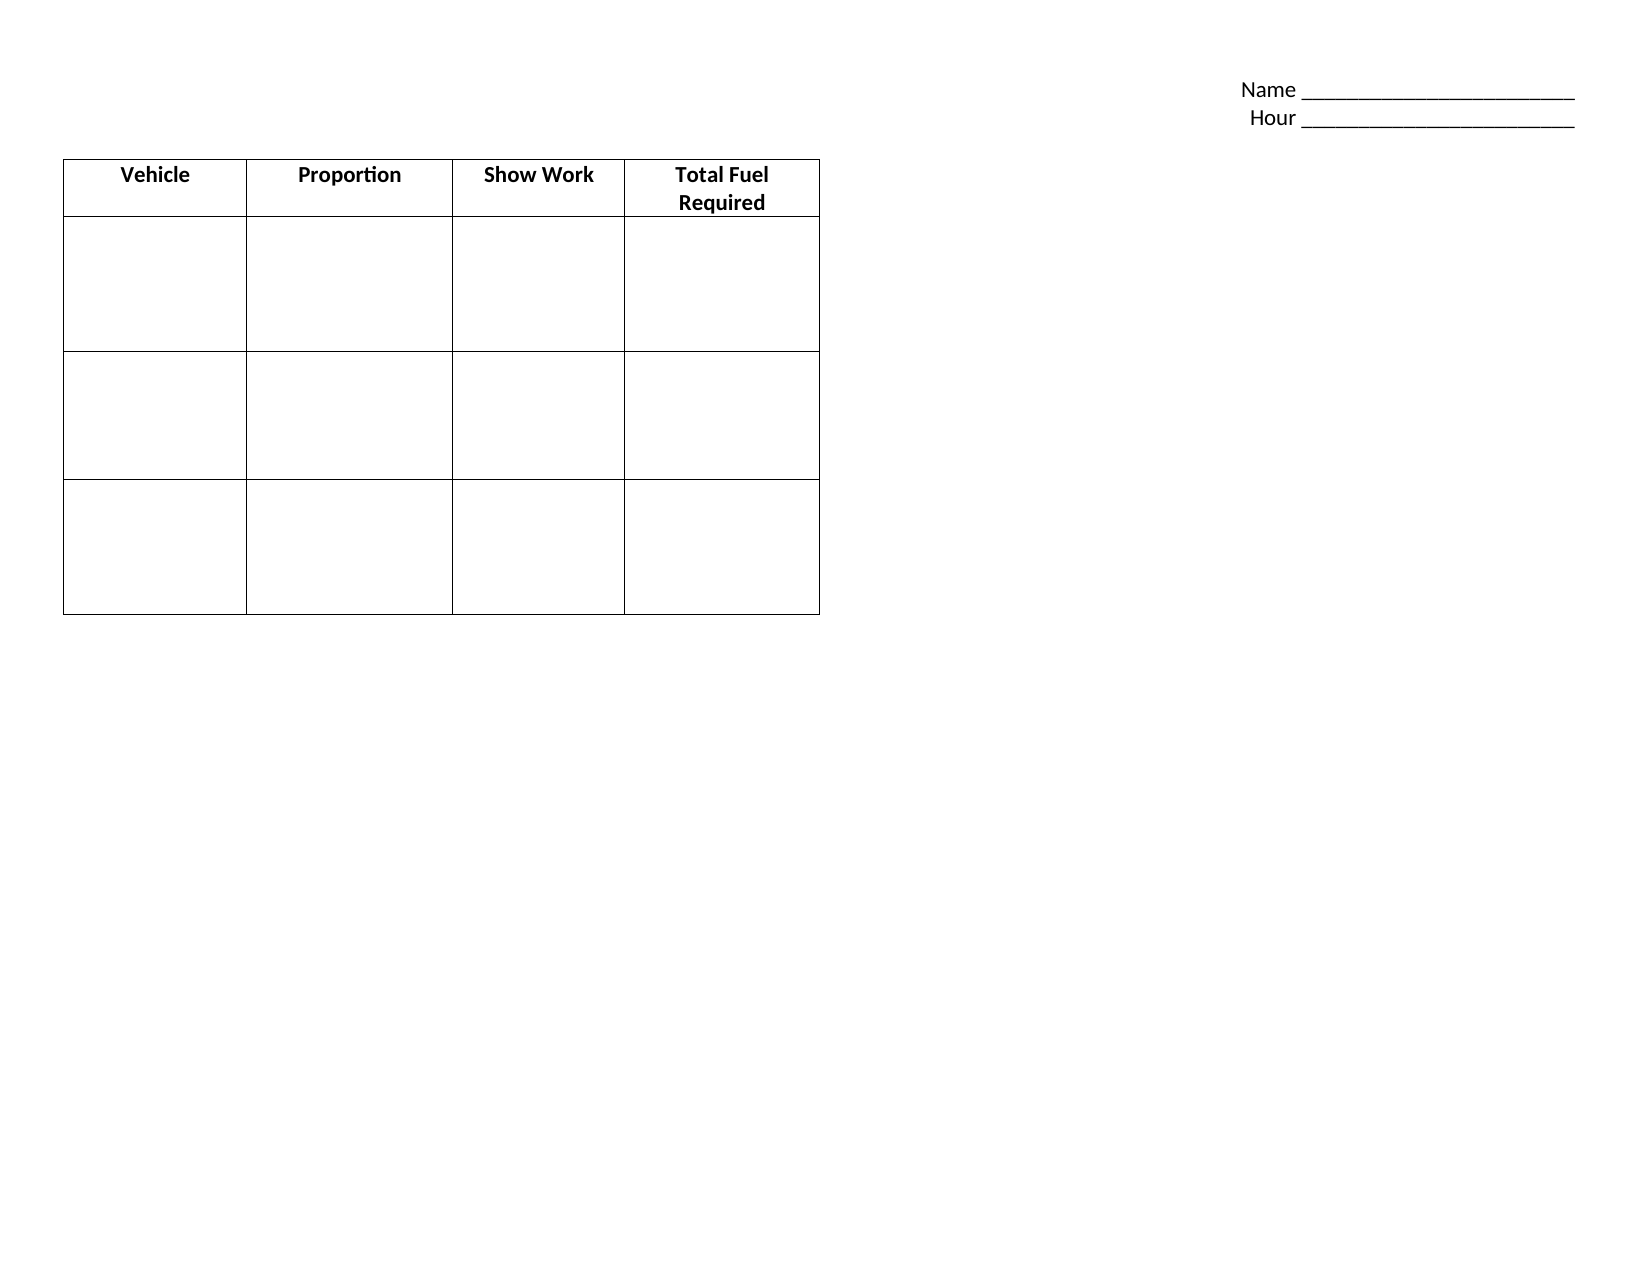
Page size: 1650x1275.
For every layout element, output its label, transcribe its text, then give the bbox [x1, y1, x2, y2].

table_cell [64, 480, 246, 614]
table_cell [453, 217, 624, 351]
table_header Show Work [453, 160, 624, 216]
table_header Proportion [247, 160, 452, 216]
table_cell [247, 352, 452, 479]
table_cell [247, 480, 452, 614]
table_cell [64, 217, 246, 351]
table_header Vehicle [64, 160, 246, 216]
table_header Total Fuel Required [625, 160, 819, 216]
table_cell [625, 217, 819, 351]
table_cell [453, 352, 624, 479]
table_cell [625, 352, 819, 479]
table_cell [64, 352, 246, 479]
table_cell [453, 480, 624, 614]
table_cell [625, 480, 819, 614]
table_cell [247, 217, 452, 351]
